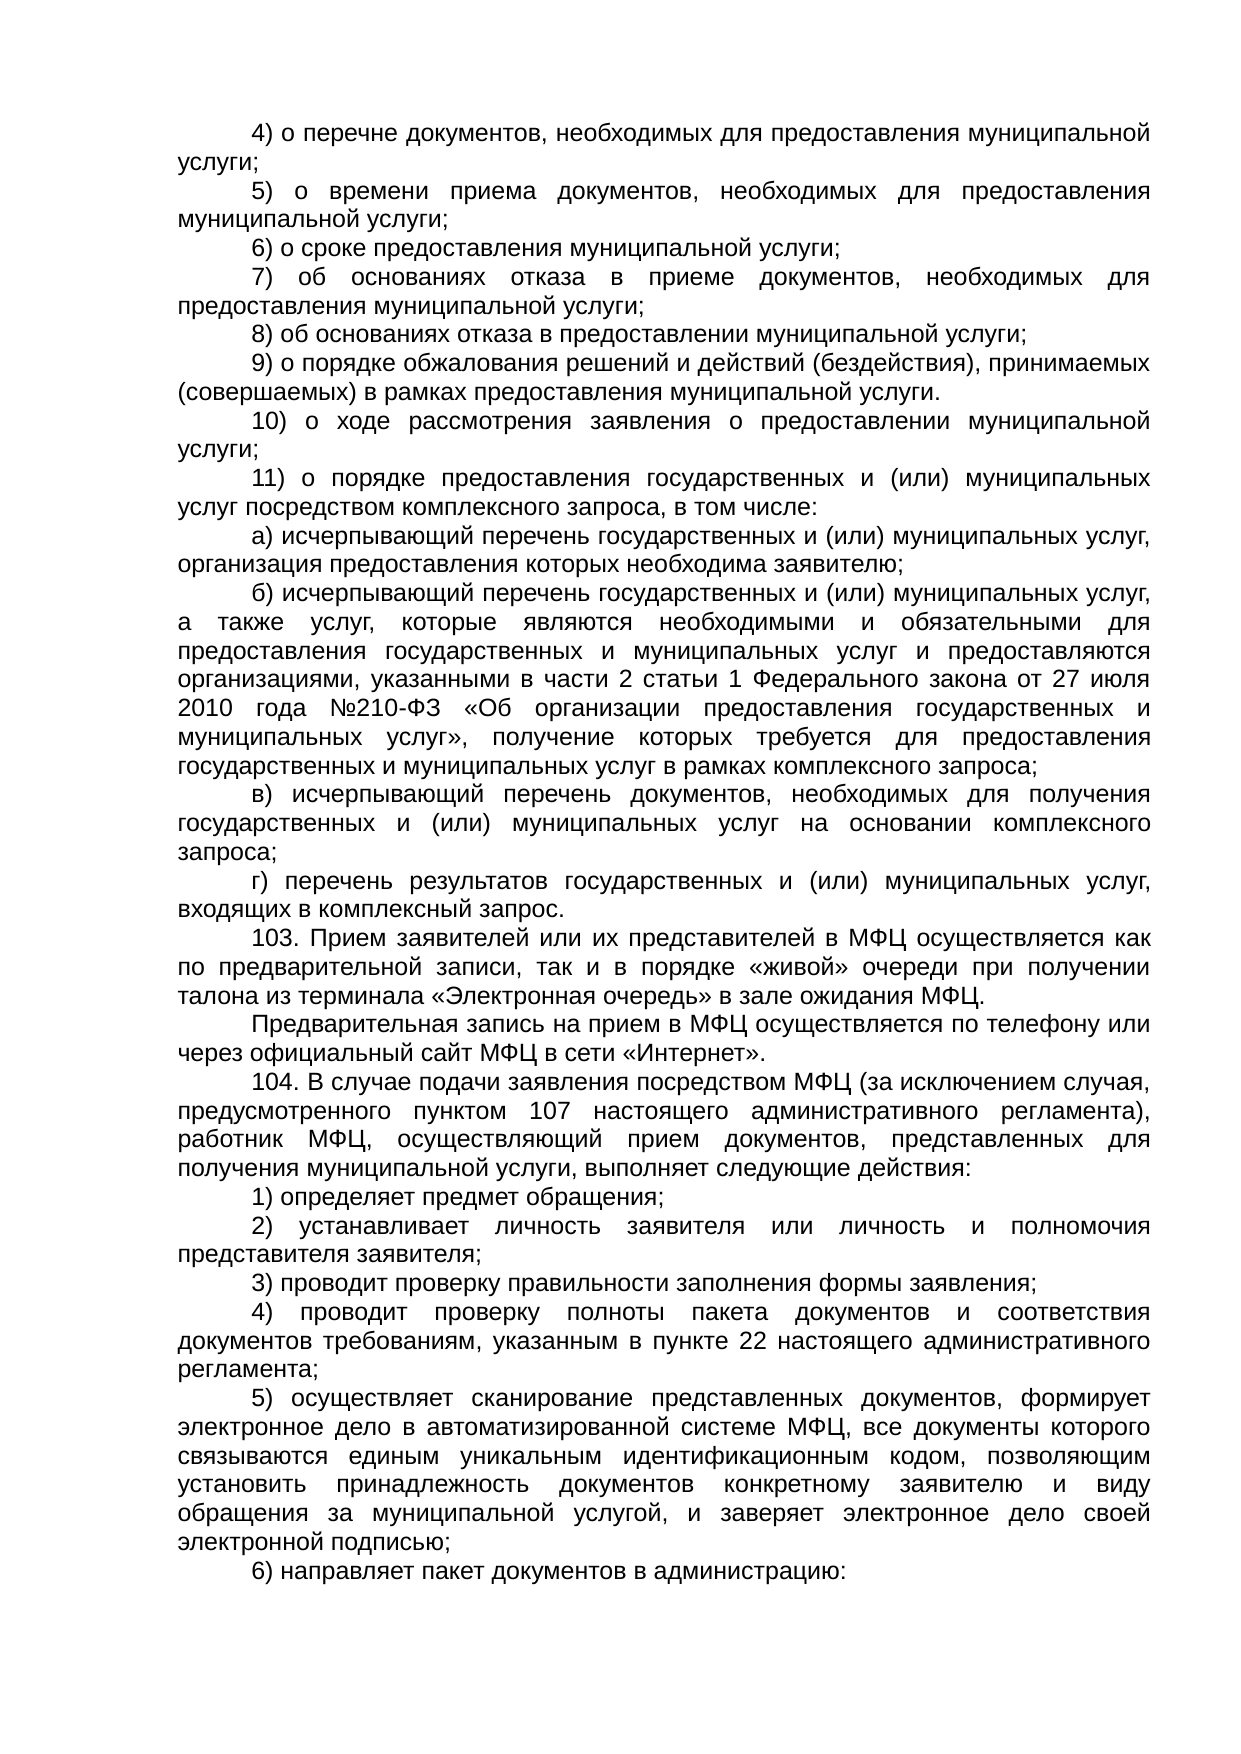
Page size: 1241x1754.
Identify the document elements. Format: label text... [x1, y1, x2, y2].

text г) перечень результатов государственных и (или) муниципальных услуг, входящих в комплексный запрос. [177, 866, 1152, 923]
text 104. В случае подачи заявления посредством МФЦ (за исключением случая, предусмотренного пунктом 107 настоящего административного регламента), работник МФЦ, осуществляющий прием документов, представленных для получения муниципальной услуги, выполняет следующие действия: [177, 1067, 1152, 1182]
text 3) проводит проверку правильности заполнения формы заявления; [177, 1268, 1152, 1297]
text 5) о времени приема документов, необходимых для предоставления муниципальной услуги; [177, 176, 1152, 233]
text в) исчерпывающий перечень документов, необходимых для получения государственных и (или) муниципальных услуг на основании комплексного запроса; [177, 779, 1152, 866]
text а) исчерпывающий перечень государственных и (или) муниципальных услуг, организация предоставления которых необходима заявителю; [177, 521, 1152, 578]
text 11) о порядке предоставления государственных и (или) муниципальных услуг посредством комплексного запроса, в том числе: [177, 463, 1152, 521]
text 5) осуществляет сканирование представленных документов, формирует электронное дело в автоматизированной системе МФЦ, все документы которого связываются единым уникальным идентификационным кодом, позволяющим установить принадлежность документов конкретному заявителю и виду обращения за муниципальной услугой, и заверяет электронное дело своей электронной подписью; [177, 1383, 1152, 1556]
text 2) устанавливает личность заявителя или личность и полномочия представителя заявителя; [177, 1211, 1152, 1268]
text 4) проводит проверку полноты пакета документов и соответствия документов требованиям, указанным в пункте 22 настоящего административного регламента; [177, 1297, 1152, 1383]
text 4) о перечне документов, необходимых для предоставления муниципальной услуги; [177, 118, 1152, 176]
text 7) об основаниях отказа в приеме документов, необходимых для предоставления муниципальной услуги; [177, 262, 1152, 319]
text 1) определяет предмет обращения; [177, 1182, 1152, 1211]
text 103. Прием заявителей или их представителей в МФЦ осуществляется как по предварительной записи, так и в порядке «живой» очереди при получении талона из терминала «Электронная очередь» в зале ожидания МФЦ. [177, 923, 1152, 1009]
text б) исчерпывающий перечень государственных и (или) муниципальных услуг, а также услуг, которые являются необходимыми и обязательными для предоставления государственных и муниципальных услуг и предоставляются организациями, указанными в части 2 статьи 1 Федерального закона от 27 июля 2010 года №210-ФЗ «Об организации предоставления государственных и муниципальных услуг», получение которых требуется для предоставления государственных и муниципальных услуг в рамках комплексного запроса; [177, 578, 1152, 779]
text 6) о сроке предоставления муниципальной услуги; [177, 233, 1152, 262]
text 6) направляет пакет документов в администрацию: [177, 1556, 1152, 1584]
text Предварительная запись на прием в МФЦ осуществляется по телефону или через официальный сайт МФЦ в сети «Интернет». [177, 1009, 1152, 1067]
text 8) об основаниях отказа в предоставлении муниципальной услуги; [177, 319, 1152, 348]
text 10) о ходе рассмотрения заявления о предоставлении муниципальной услуги; [177, 406, 1152, 463]
text 9) о порядке обжалования решений и действий (бездействия), принимаемых (совершаемых) в рамках предоставления муниципальной услуги. [177, 348, 1152, 406]
